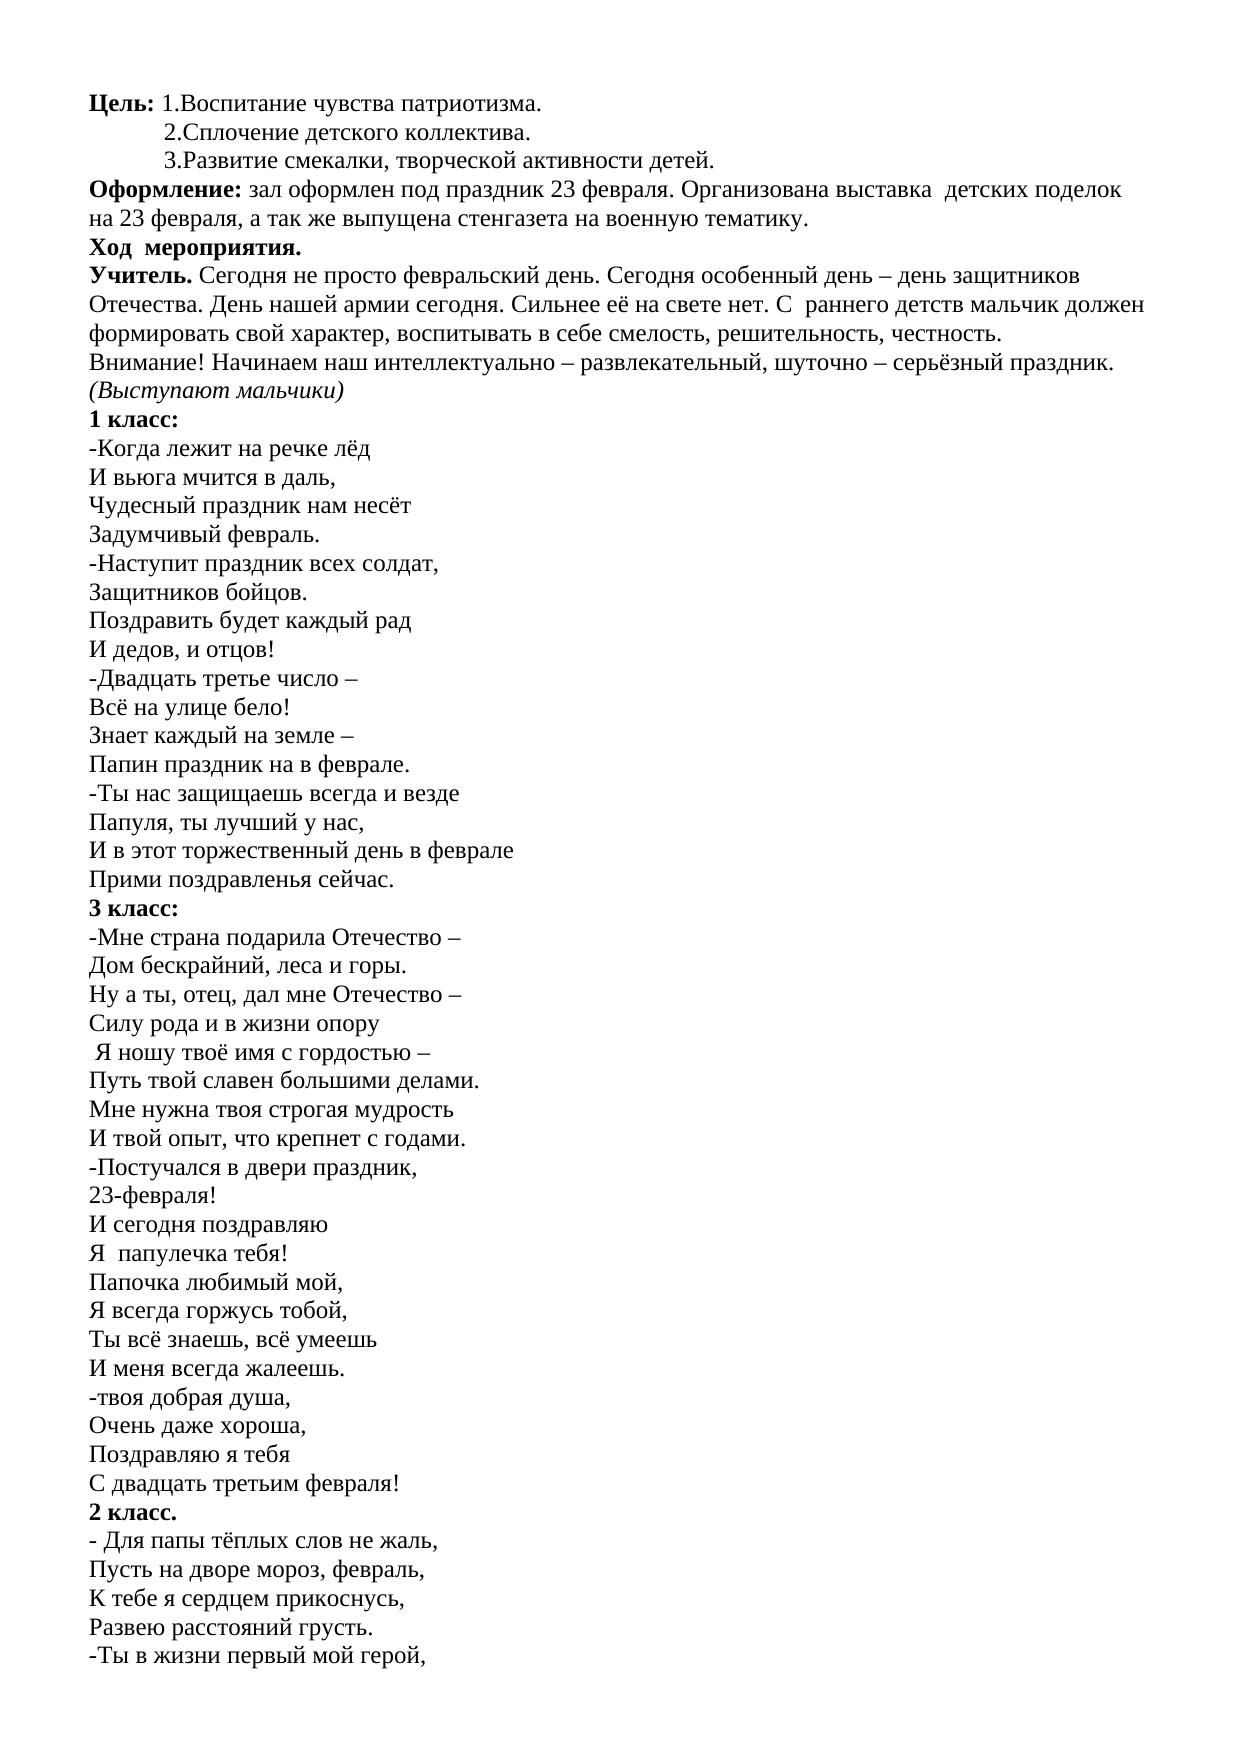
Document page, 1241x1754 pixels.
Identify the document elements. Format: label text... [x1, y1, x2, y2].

text Ну а ты, отец, дал мне Отечество – [89, 979, 1152, 1008]
text Прими поздравленья сейчас. [89, 864, 1152, 893]
text Пусть на дворе мороз, февраль, [89, 1554, 1152, 1583]
text Дом бескрайний, леса и горы. [89, 950, 1152, 979]
text И сегодня поздравляю [89, 1209, 1152, 1238]
text Учитель. Сегодня не просто февральский день. Сегодня особенный день – день защитников Отечества. День нашей армии сегодня. Сильнее её на свете нет. С раннего детств мальчик должен формировать свой характер, воспитывать в себе смелость, решительность, честность. [89, 260, 1152, 347]
text Ход мероприятия. [89, 232, 1152, 260]
text Всё на улице бело! [89, 692, 1152, 720]
text Папин праздник на в феврале. [89, 749, 1152, 778]
text 2 класс. [89, 1497, 1152, 1525]
text Я папулечка тебя! [89, 1238, 1152, 1267]
text (Выступают мальчики) [89, 375, 1152, 404]
text - Для папы тёплых слов не жаль, [89, 1525, 1152, 1554]
text Поздравляю я тебя [89, 1439, 1152, 1468]
text Силу рода и в жизни опору [89, 1008, 1152, 1037]
text Я ношу твоё имя с гордостью – [89, 1037, 1152, 1065]
text Ты всё знаешь, всё умеешь [89, 1324, 1152, 1353]
text -Мне страна подарила Отечество – [89, 922, 1152, 950]
text Оформление: зал оформлен под праздник 23 февраля. Организована выставка детских поделок на 23 февраля, а так же выпущена стенгазета на военную тематику. [89, 174, 1152, 232]
text Путь твой славен большими делами. [89, 1065, 1152, 1094]
text Папуля, ты лучший у нас, [89, 807, 1152, 835]
text -Ты в жизни первый мой герой, [89, 1640, 1152, 1669]
text Поздравить будет каждый рад [89, 605, 1152, 634]
text 3 класс: [89, 893, 1152, 922]
text -Наступит праздник всех солдат, [89, 548, 1152, 577]
text Мне нужна твоя строгая мудрость [89, 1094, 1152, 1123]
text -Когда лежит на речке лёд [89, 433, 1152, 462]
text 2.Сплочение детского коллектива. [89, 117, 1152, 145]
text Очень даже хороша, [89, 1410, 1152, 1439]
text И в этот торжественный день в феврале [89, 835, 1152, 864]
text Я всегда горжусь тобой, [89, 1295, 1152, 1324]
text И вьюга мчится в даль, [89, 462, 1152, 490]
text 1 класс: [89, 404, 1152, 433]
text Знает каждый на земле – [89, 720, 1152, 749]
text Внимание! Начинаем наш интеллектуально – развлекательный, шуточно – серьёзный праздник. [89, 347, 1152, 375]
text Развею расстояний грусть. [89, 1612, 1152, 1640]
text -Двадцать третье число – [89, 663, 1152, 692]
text С двадцать третьим февраля! [89, 1468, 1152, 1497]
text И дедов, и отцов! [89, 634, 1152, 663]
text Чудесный праздник нам несёт [89, 490, 1152, 519]
text Задумчивый февраль. [89, 519, 1152, 548]
text Папочка любимый мой, [89, 1267, 1152, 1295]
text -твоя добрая душа, [89, 1382, 1152, 1410]
text Цель: 1.Воспитание чувства патриотизма. [89, 88, 1152, 117]
text И меня всегда жалеешь. [89, 1353, 1152, 1382]
text К тебе я сердцем прикоснусь, [89, 1583, 1152, 1612]
text И твой опыт, что крепнет с годами. [89, 1123, 1152, 1152]
text Защитников бойцов. [89, 577, 1152, 605]
text 23-февраля! [89, 1180, 1152, 1209]
text -Ты нас защищаешь всегда и везде [89, 778, 1152, 807]
text -Постучался в двери праздник, [89, 1152, 1152, 1180]
text 3.Развитие смекалки, творческой активности детей. [89, 145, 1152, 174]
